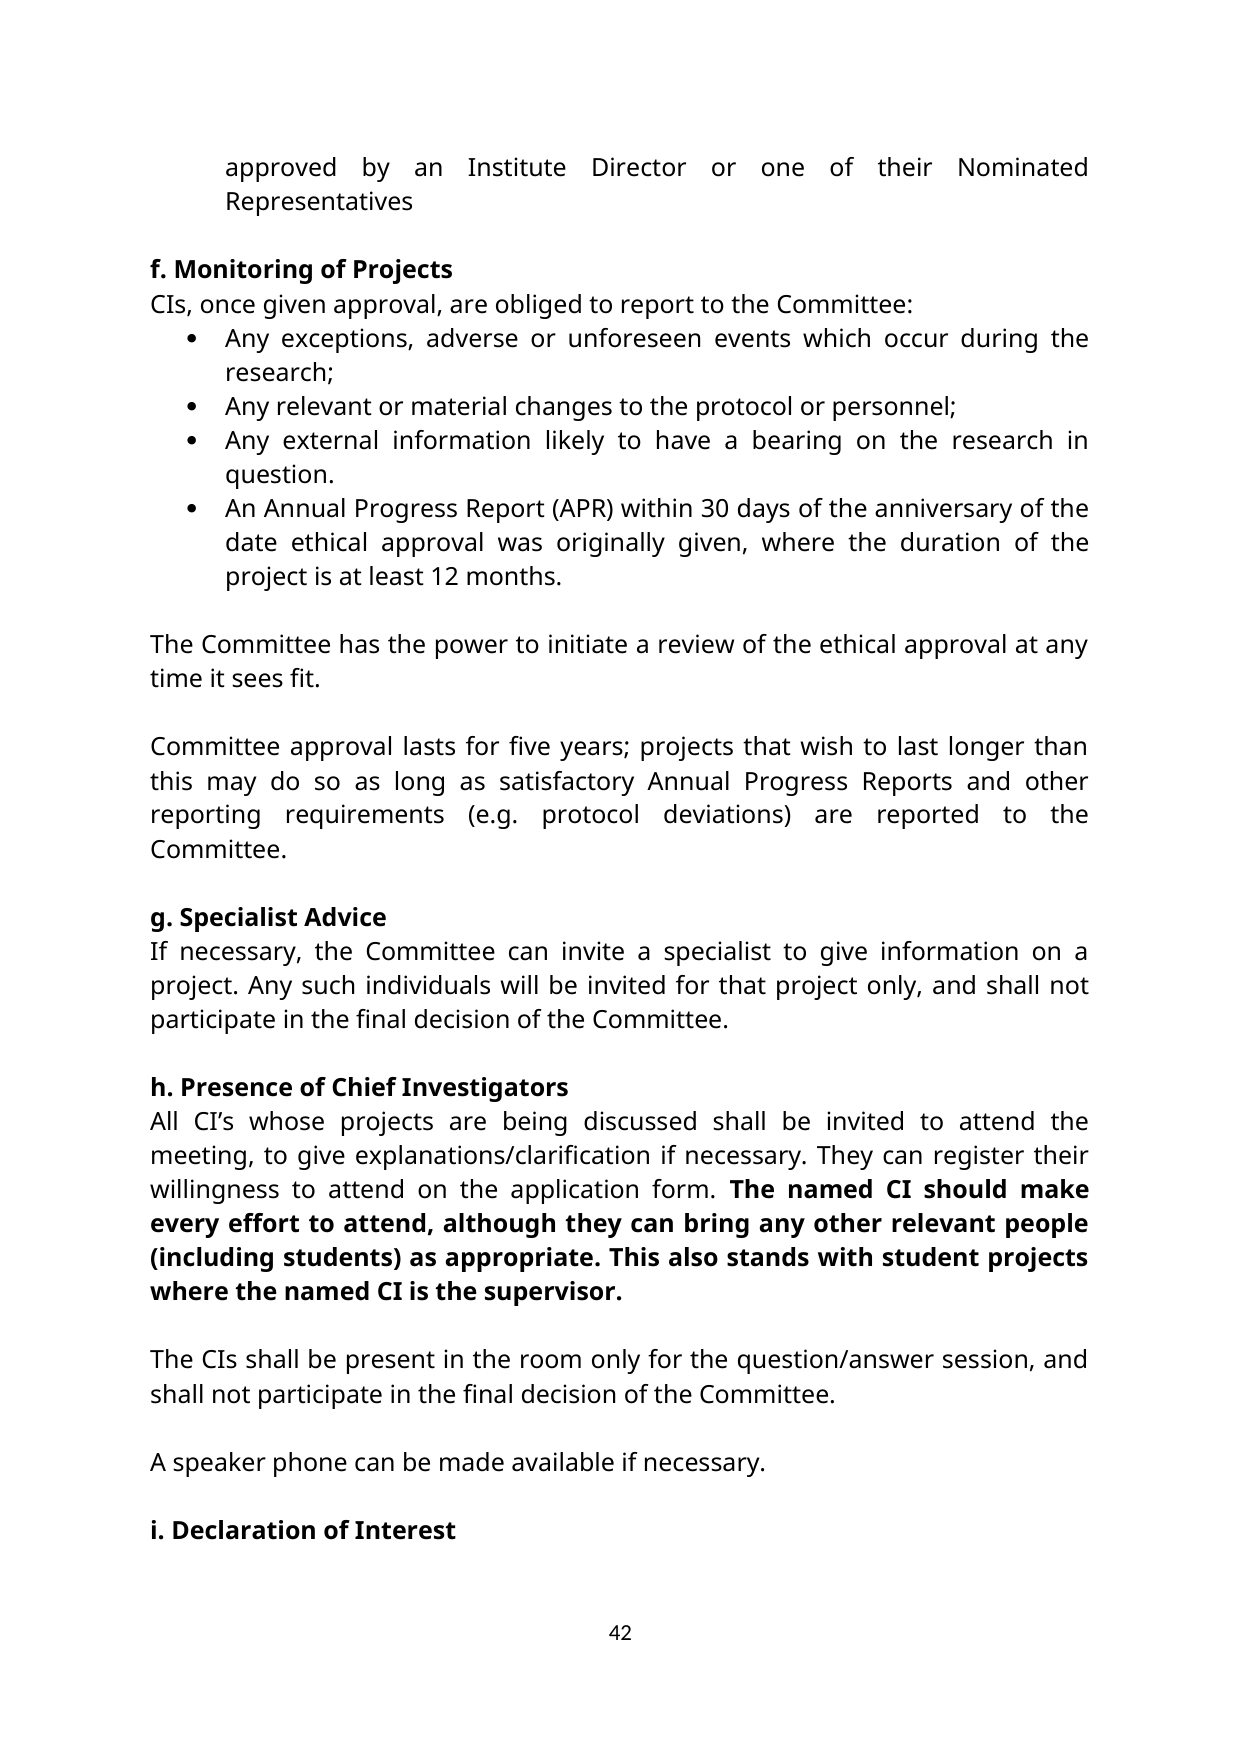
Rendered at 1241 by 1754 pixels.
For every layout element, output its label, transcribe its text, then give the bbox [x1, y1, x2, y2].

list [187, 150, 1090, 218]
list Any exceptions, adverse or unforeseen events which occur during the research; [187, 320, 1090, 388]
text CIs, once given approval, are obliged to report to the Committee: [150, 286, 1090, 320]
list Any external information likely to have a bearing on the research in question. [187, 422, 1090, 491]
text A speaker phone can be made available if necessary. [150, 1444, 1090, 1478]
text If necessary, the Committee can invite a specialist to give information on a project. Any such individuals will be invited for that project only, and shall not participate in the final decision of the Committee. [150, 933, 1090, 1036]
text All CI’s whose projects are being discussed shall be invited to attend the meeting, to give explanations/clarification if necessary. They can register their willingness to attend on the application form. The named CI should make every effort to attend, although they can bring any other relevant people (including students) as appropriate. This also stands with student projects where the named CI is the supervisor. [150, 1104, 1090, 1308]
text Committee approval lasts for five years; projects that wish to last longer than this may do so as long as satisfactory Annual Progress Reports and other reporting requirements (e.g. protocol deviations) are reported to the Committee. [150, 729, 1090, 865]
text g. Specialist Advice [150, 899, 1090, 933]
text The CIs shall be present in the room only for the question/answer session, and shall not participate in the final decision of the Committee. [150, 1342, 1090, 1410]
text i. Declaration of Interest [150, 1512, 1090, 1547]
list Any relevant or material changes to the protocol or personnel; [187, 388, 1090, 422]
text f. Monitoring of Projects [150, 252, 1090, 286]
list An Annual Progress Report (APR) within 30 days of the anniversary of the date ethical approval was originally given, where the duration of the project is at least 12 months. [187, 491, 1090, 593]
text h. Presence of Chief Investigators [150, 1070, 1090, 1104]
text The Committee has the power to initiate a review of the ethical approval at any time it sees fit. [150, 627, 1090, 695]
